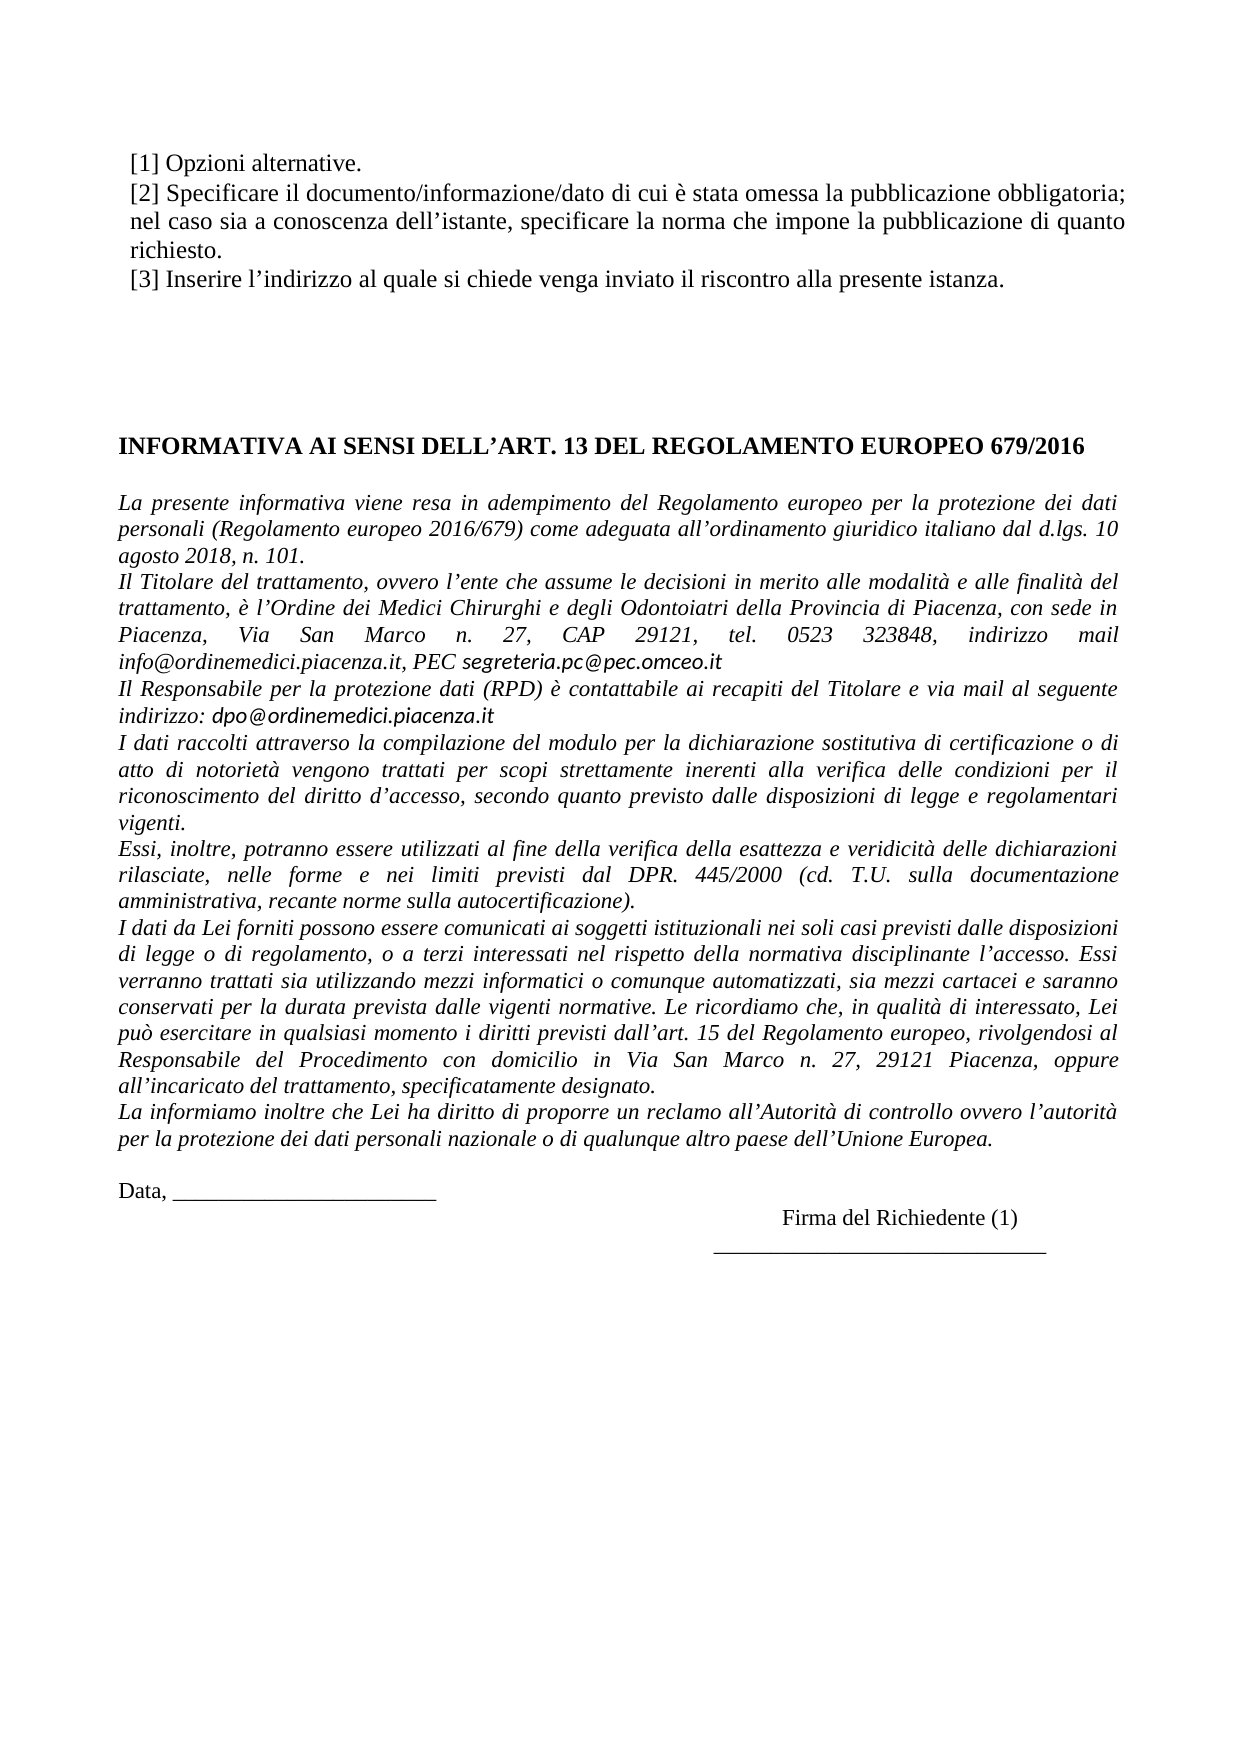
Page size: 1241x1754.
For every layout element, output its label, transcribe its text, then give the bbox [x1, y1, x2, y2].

text I dati da Lei forniti possono essere comunicati ai soggetti istituzionali nei soli casi previsti dalle disposizioni di legge o di regolamento, o a terzi interessati nel rispetto della normativa disciplinante l’accesso. Essi verranno trattati sia utilizzando mezzi informatici o comunque automatizzati, sia mezzi cartacei e saranno conservati per la durata prevista dalle vigenti normative. Le ricordiamo che, in qualità di interessato, Lei può esercitare in qualsiasi momento i diritti previsti dall’art. 15 del Regolamento europeo, rivolgendosi al Responsabile del Procedimento con domicilio in Via San Marco n. 27, 29121 Piacenza, oppure all’incaricato del trattamento, specificatamente designato. [118, 914, 1122, 1098]
text Data, _______________________ [118, 1177, 1122, 1204]
text [3] Inserire l’indirizzo al quale si chiede venga inviato il riscontro alla presente istanza. [130, 264, 1126, 293]
text INFORMATIVA AI SENSI DELL’ART. 13 DEL REGOLAMENTO EUROPEO 679/2016 [118, 431, 1122, 460]
text La informiamo inoltre che Lei ha diritto di proporre un reclamo all’Autorità di controllo ovvero l’autorità per la protezione dei dati personali nazionale o di qualunque altro paese dell’Unione Europea. [118, 1098, 1122, 1151]
text La presente informativa viene resa in adempimento del Regolamento europeo per la protezione dei dati personali (Regolamento europeo 2016/679) come adeguata all’ordinamento giuridico italiano dal d.lgs. 10 agosto 2018, n. 101. [118, 489, 1122, 568]
text [2] Specificare il documento/informazione/dato di cui è stata omessa la pubblicazione obbligatoria; nel caso sia a conoscenza dell’istante, specificare la norma che impone la pubblicazione di quanto richiesto. [130, 178, 1126, 264]
text [1] Opzioni alternative. [130, 148, 1044, 177]
text Firma del Richiedente (1) [118, 1204, 1122, 1230]
text I dati raccolti attraverso la compilazione del modulo per la dichiarazione sostitutiva di certificazione o di atto di notorietà vengono trattati per scopi strettamente inerenti alla verifica delle condizioni per il riconoscimento del diritto d’accesso, secondo quanto previsto dalle disposizioni di legge e regolamentari vigenti. [118, 729, 1122, 835]
text Essi, inoltre, potranno essere utilizzati al fine della verifica della esattezza e veridicità delle dichiarazioni rilasciate, nelle forme e nei limiti previsti dal DPR. 445/2000 (cd. T.U. sulla documentazione amministrativa, recante norme sulla autocertificazione). [118, 835, 1122, 914]
text _____________________________ [118, 1230, 1122, 1257]
text Il Titolare del trattamento, ovvero l’ente che assume le decisioni in merito alle modalità e alle finalità del trattamento, è l’Ordine dei Medici Chirurghi e degli Odontoiatri della Provincia di Piacenza, con sede in Piacenza, Via San Marco n. 27, CAP 29121, tel. 0523 323848, indirizzo mail info@ordinemedici.piacenza.it, PEC segreteria.pc@pec.omceo.it [118, 568, 1122, 675]
text Il Responsabile per la protezione dati (RPD) è contattabile ai recapiti del Titolare e via mail al seguente indirizzo: dpo@ordinemedici.piacenza.it [118, 675, 1122, 729]
